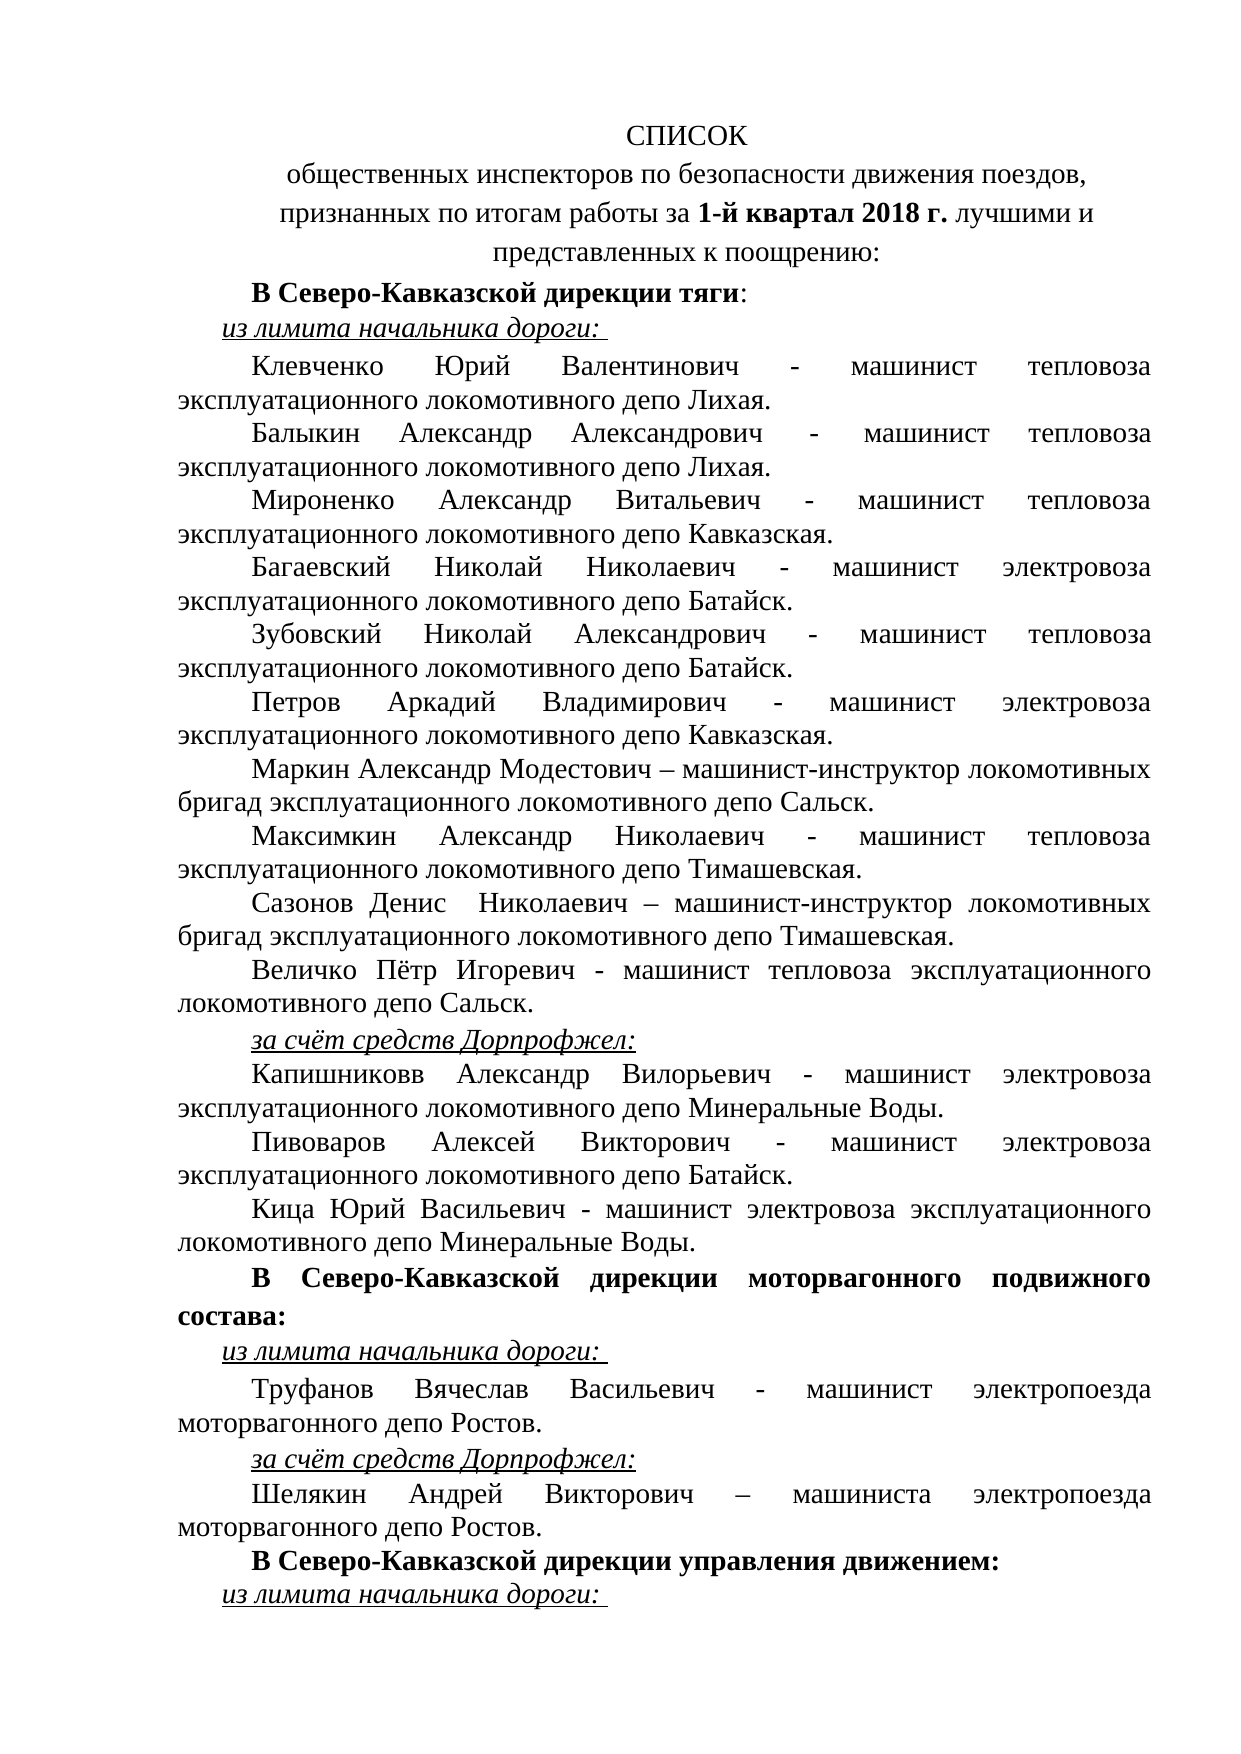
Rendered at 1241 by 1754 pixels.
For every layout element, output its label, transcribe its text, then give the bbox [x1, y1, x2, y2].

text из лимита начальника дороги: [222, 1577, 1152, 1610]
text Кица Юрий Васильевич - машинист электровоза эксплуатационного локомотивного депо Минеральные Воды. [177, 1191, 1152, 1258]
list за счёт средств Дорпрофжел: [177, 1019, 1152, 1057]
text Маркин Александр Модестович – машинист-инструктор локомотивных бригад эксплуатационного локомотивного депо Сальск. [177, 751, 1152, 818]
list Труфанов Вячеслав Васильевич - машинист электропоезда моторвагонного депо Ростов. [177, 1371, 1152, 1438]
text Сазонов Денис Николаевич – машинист-инструктор локомотивных бригад эксплуатационного локомотивного депо Тимашевская. [177, 885, 1152, 952]
text из лимита начальника дороги: [222, 1333, 1152, 1366]
text Петров Аркадий Владимирович - машинист электровоза эксплуатационного локомотивного депо Кавказская. [177, 684, 1152, 751]
text Зубовский Николай Александрович - машинист тепловоза эксплуатационного локомотивного депо Батайск. [177, 617, 1152, 684]
text общественных инспекторов по безопасности движения поездов, признанных по итогам работы за 1-й квартал 2018 г. лучшими и представленных к поощрению: [222, 157, 1152, 267]
text Пивоваров Алексей Викторович - машинист электровоза эксплуатационного локомотивного депо Батайск. [177, 1124, 1152, 1191]
text Капишниковв Александр Вилорьевич - машинист электровоза эксплуатационного локомотивного депо Минеральные Воды. [177, 1057, 1152, 1124]
list В Северо-Кавказской дирекции моторвагонного подвижного состава: [177, 1258, 1152, 1333]
text Мироненко Александр Витальевич - машинист тепловоза эксплуатационного локомотивного депо Кавказская. [177, 482, 1152, 549]
list за счёт средств Дорпрофжел: [177, 1438, 1152, 1476]
text В Северо-Кавказской дирекции управления движением: [177, 1543, 1152, 1577]
text В Северо-Кавказской дирекции тяги: [177, 272, 1152, 310]
list Шелякин Андрей Викторович – машиниста электропоезда моторвагонного депо Ростов. [177, 1476, 1152, 1543]
text СПИСОК [222, 118, 1152, 152]
text Багаевский Николай Николаевич - машинист электровоза эксплуатационного локомотивного депо Батайск. [177, 549, 1152, 617]
text из лимита начальника дороги: [222, 310, 1152, 343]
text Максимкин Александр Николаевич - машинист тепловоза эксплуатационного локомотивного депо Тимашевская. [177, 818, 1152, 885]
text Балыкин Александр Александрович - машинист тепловоза эксплуатационного локомотивного депо Лихая. [177, 415, 1152, 482]
text Величко Пётр Игоревич - машинист тепловоза эксплуатационного локомотивного депо Сальск. [177, 952, 1152, 1019]
text Клевченко Юрий Валентинович - машинист тепловоза эксплуатационного локомотивного депо Лихая. [177, 348, 1152, 415]
